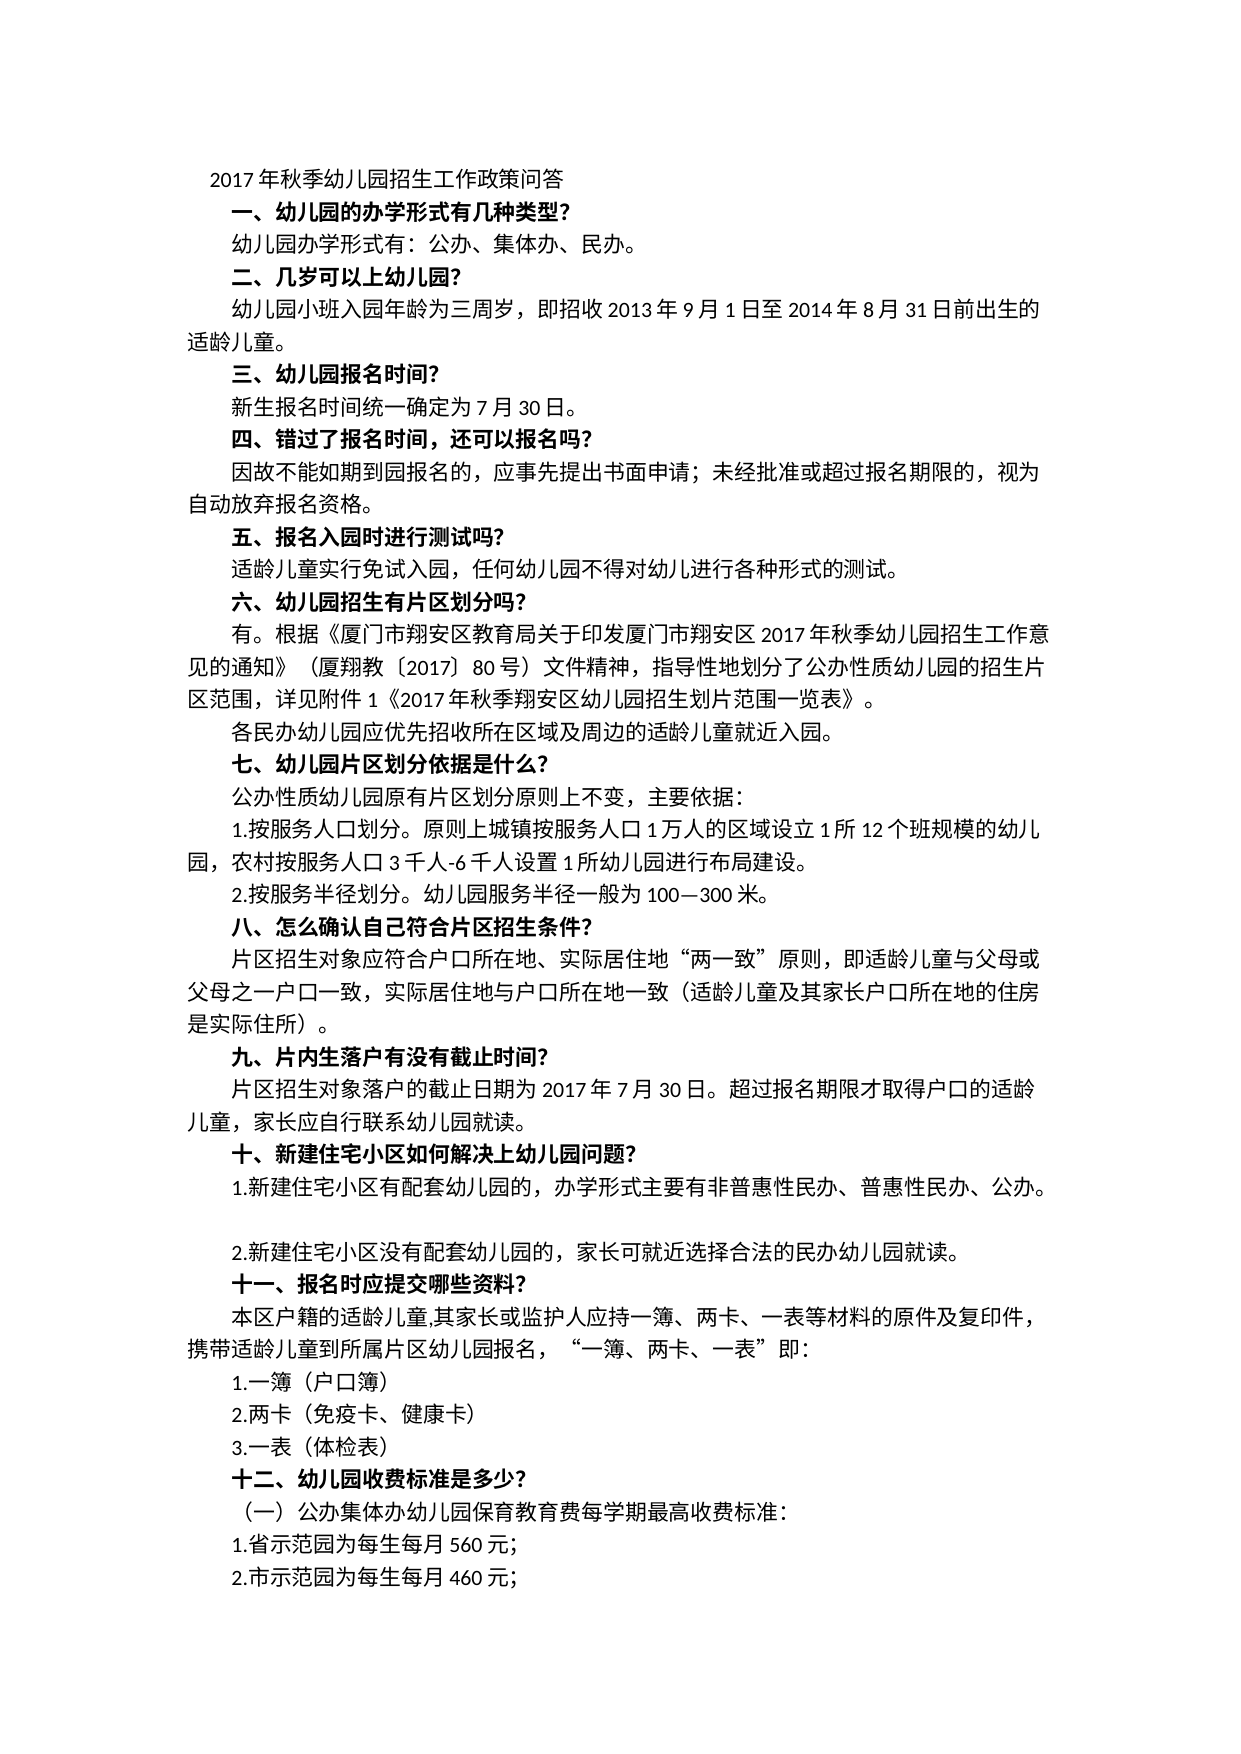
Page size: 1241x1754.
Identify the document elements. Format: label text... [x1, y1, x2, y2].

text 幼儿园办学形式有：公办、集体办、民办。 [187, 227, 1053, 259]
text 七、幼儿园片区划分依据是什么？ [187, 747, 1053, 779]
text 2.按服务半径划分。幼儿园服务半径一般为100—300米。 [187, 877, 1053, 909]
text 新生报名时间统一确定为7月30日。 [187, 389, 1053, 422]
text 三、幼儿园报名时间？ [187, 357, 1053, 389]
text 八、怎么确认自己符合片区招生条件？ [187, 909, 1053, 942]
text 二、几岁可以上幼儿园？ [187, 259, 1053, 292]
text 十二、幼儿园收费标准是多少？ [187, 1462, 1053, 1494]
text 因故不能如期到园报名的，应事先提出书面申请；未经批准或超过报名期限的，视为自动放弃报名资格。 [187, 454, 1053, 519]
text 九、片内生落户有没有截止时间？ [187, 1039, 1053, 1072]
text 2.两卡（免疫卡、健康卡） [187, 1397, 1053, 1429]
text 片区招生对象应符合户口所在地、实际居住地“两一致”原则，即适龄儿童与父母或父母之一户口一致，实际居住地与户口所在地一致（适龄儿童及其家长户口所在地的住房是实际住所）。 [187, 942, 1053, 1039]
text 适龄儿童实行免试入园，任何幼儿园不得对幼儿进行各种形式的测试。 [187, 552, 1053, 584]
text 1.新建住宅小区有配套幼儿园的，办学形式主要有非普惠性民办、普惠性民办、公办。 [187, 1169, 1053, 1234]
text 一、幼儿园的办学形式有几种类型？ [187, 194, 1053, 227]
text 十一、报名时应提交哪些资料？ [187, 1267, 1053, 1299]
text 四、错过了报名时间，还可以报名吗？ [187, 422, 1053, 454]
text 本区户籍的适龄儿童,其家长或监护人应持一簿、两卡、一表等材料的原件及复印件，携带适龄儿童到所属片区幼儿园报名，“一簿、两卡、一表”即： [187, 1299, 1053, 1364]
text 1.按服务人口划分。原则上城镇按服务人口1万人的区域设立1所12个班规模的幼儿园，农村按服务人口3千人-6千人设置1所幼儿园进行布局建设。 [187, 812, 1053, 877]
text 五、报名入园时进行测试吗？ [187, 519, 1053, 552]
text 六、幼儿园招生有片区划分吗？ [187, 584, 1053, 617]
text 2017年秋季幼儿园招生工作政策问答 [187, 162, 1053, 194]
text 1.省示范园为每生每月560元； [187, 1527, 1053, 1559]
text 幼儿园小班入园年龄为三周岁，即招收2013年9月1日至2014年8月31日前出生的适龄儿童。 [187, 292, 1053, 357]
text 各民办幼儿园应优先招收所在区域及周边的适龄儿童就近入园。 [187, 714, 1053, 747]
text 2.新建住宅小区没有配套幼儿园的，家长可就近选择合法的民办幼儿园就读。 [187, 1234, 1053, 1267]
text （一）公办集体办幼儿园保育教育费每学期最高收费标准： [187, 1494, 1053, 1527]
text 片区招生对象落户的截止日期为2017年7月30日。超过报名期限才取得户口的适龄儿童，家长应自行联系幼儿园就读。 [187, 1072, 1053, 1137]
text 十、新建住宅小区如何解决上幼儿园问题？ [187, 1137, 1053, 1169]
text 3.一表（体检表） [187, 1429, 1053, 1462]
text 1.一簿（户口簿） [187, 1364, 1053, 1397]
text 2.市示范园为每生每月460元； [187, 1559, 1053, 1592]
text 有。根据《厦门市翔安区教育局关于印发厦门市翔安区2017年秋季幼儿园招生工作意见的通知》（厦翔教〔2017〕80号）文件精神，指导性地划分了公办性质幼儿园的招生片区范围，详见附件1《2017年秋季翔安区幼儿园招生划片范围一览表》。 [187, 617, 1053, 714]
text 公办性质幼儿园原有片区划分原则上不变，主要依据： [187, 779, 1053, 812]
